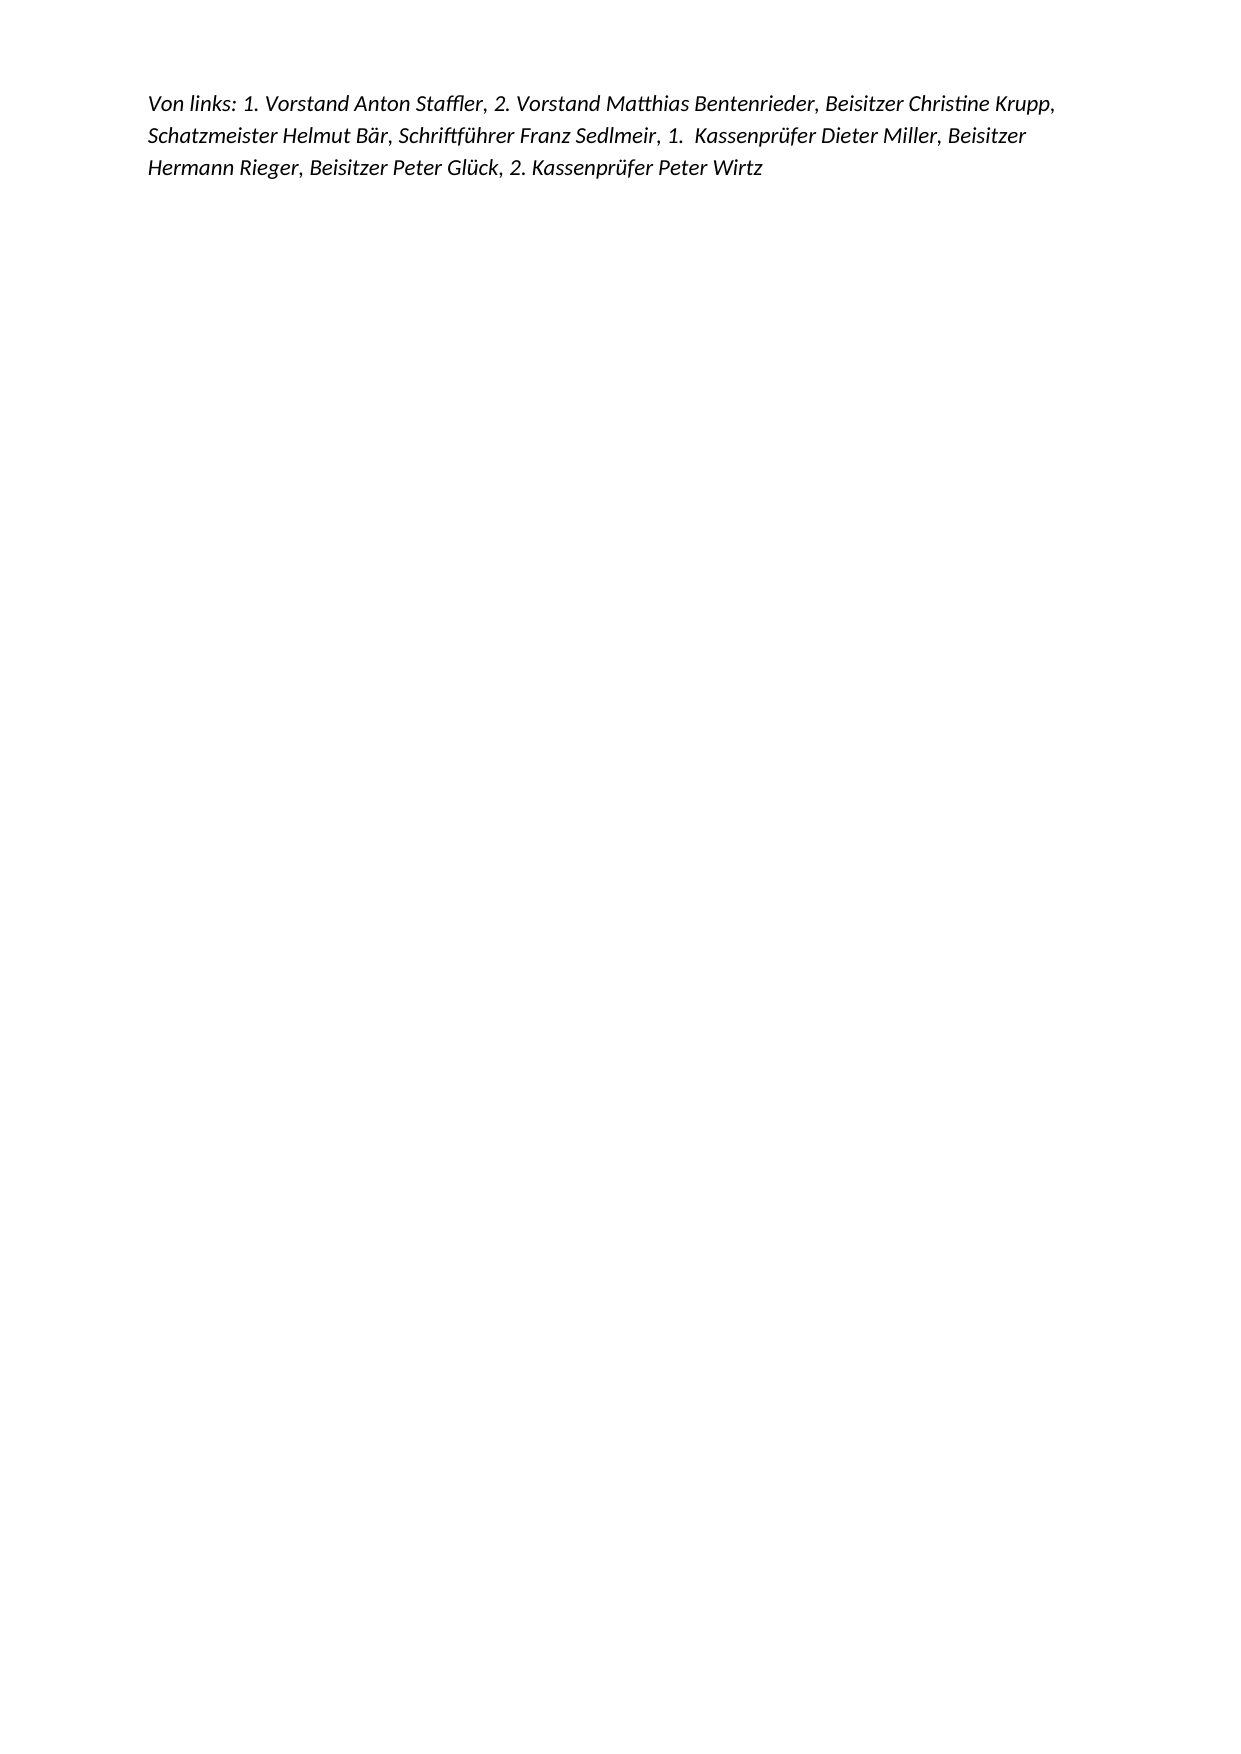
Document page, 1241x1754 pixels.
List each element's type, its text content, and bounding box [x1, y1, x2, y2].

text Von links: 1. Vorstand Anton Staffler, 2. Vorstand Matthias Bentenrieder, Beisitzer Christine Krupp, Schatzmeister Helmut Bär, Schriftführer Franz Sedlmeir, 1. Kassenprüfer Dieter Miller, Beisitzer Hermann Rieger, Beisitzer Peter Glück, 2. Kassenprüfer Peter Wirtz [148, 89, 1092, 181]
